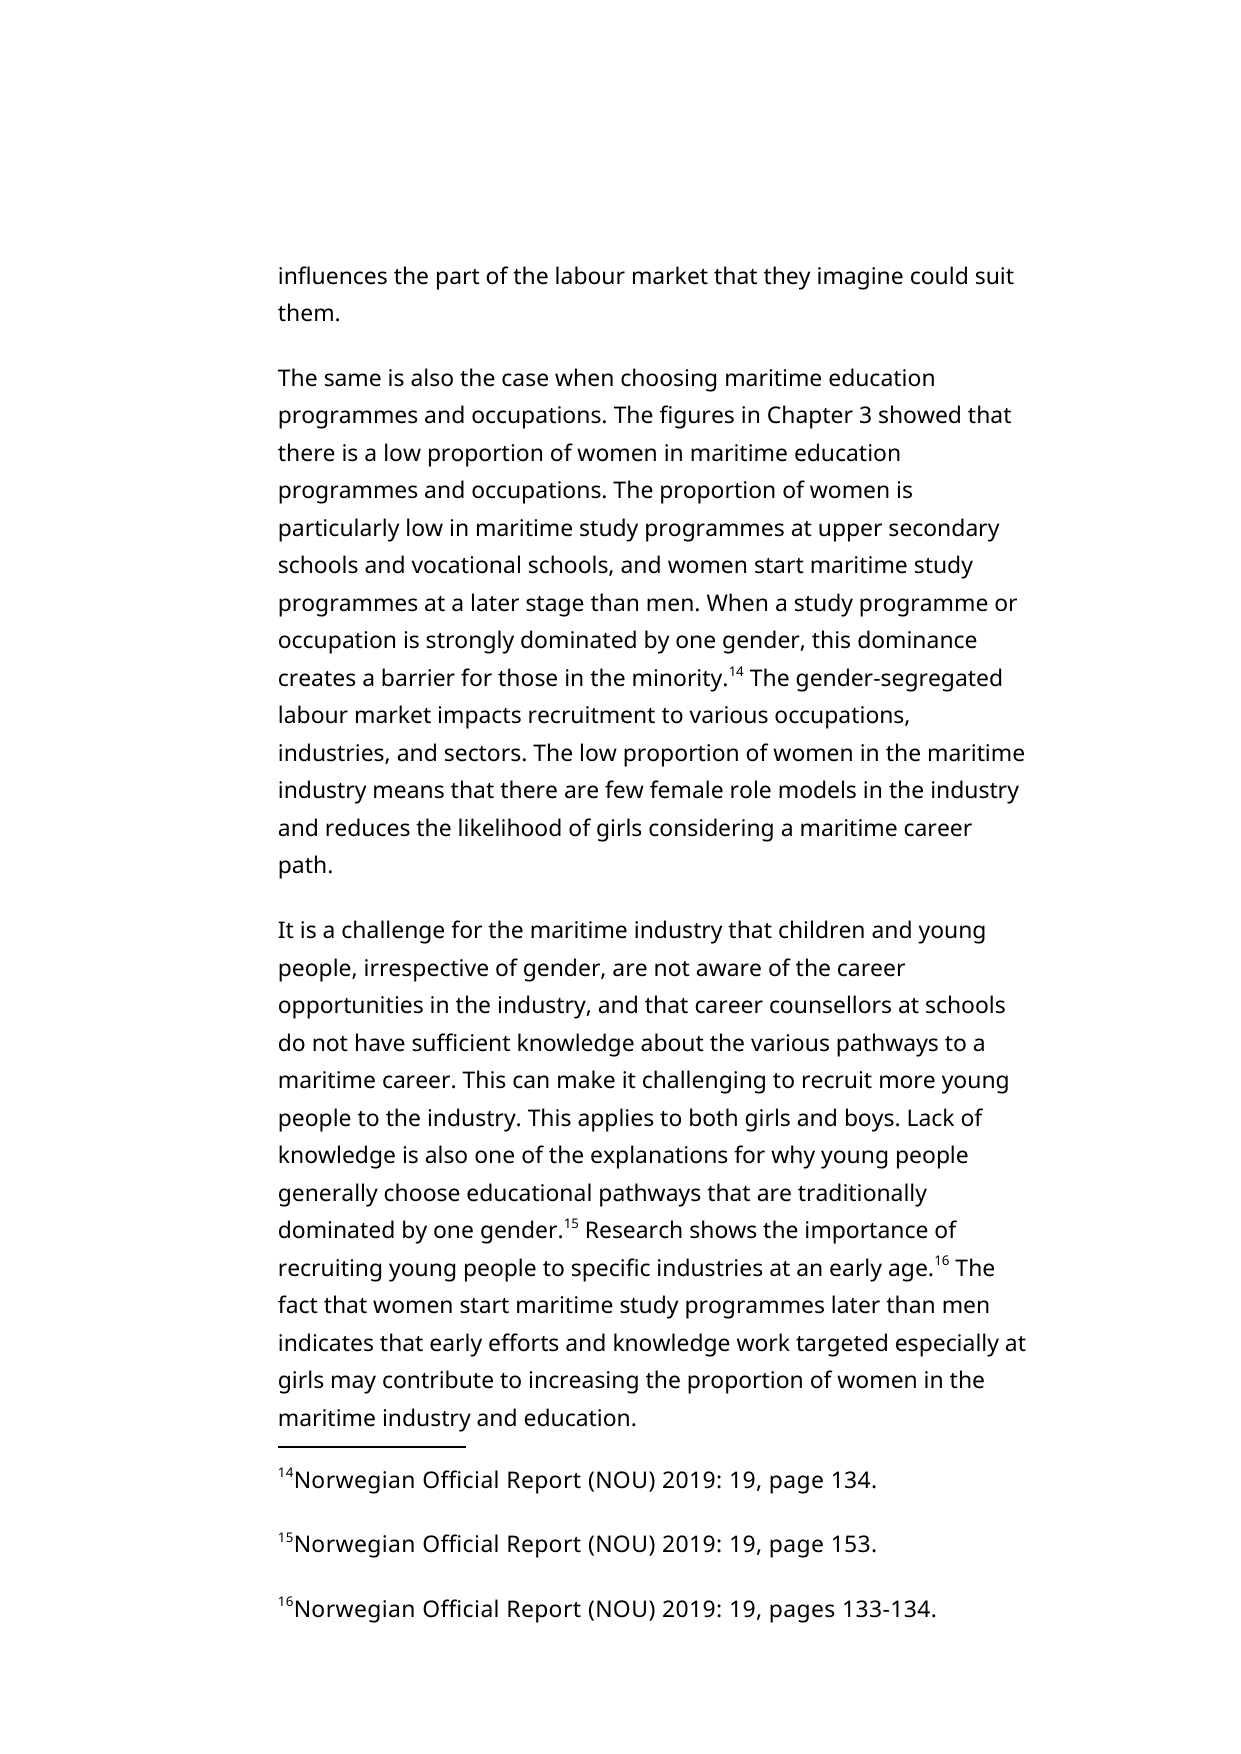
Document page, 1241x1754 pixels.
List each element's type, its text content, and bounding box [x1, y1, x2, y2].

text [278, 260, 1028, 328]
text It is a challenge for the maritime industry that children and young people, irrespective of gender, are not aware of the career opportunities in the industry, and that career counsellors at schools do not have sufficient knowledge about the various pathways to a maritime career. This can make it challenging to recruit more young people to the industry. This applies to both girls and boys. Lack of knowledge is also one of the explanations for why young people generally choose educational pathways that are traditionally dominated by one gender. Research shows the importance of recruiting young people to specific industries at an early age. The fact that women start maritime study programmes later than men indicates that early efforts and knowledge work targeted especially at girls may contribute to increasing the proportion of women in the maritime industry and education. [278, 914, 1028, 1433]
text The same is also the case when choosing maritime education programmes and occupations. The figures in Chapter 3 showed that there is a low proportion of women in maritime education programmes and occupations. The proportion of women is particularly low in maritime study programmes at upper secondary schools and vocational schools, and women start maritime study programmes at a later stage than men. When a study programme or occupation is strongly dominated by one gender, this dominance creates a barrier for those in the minority. The gender-segregated labour market impacts recruitment to various occupations, industries, and sectors. The low proportion of women in the maritime industry means that there are few female role models in the industry and reduces the likelihood of girls considering a maritime career path. [278, 362, 1028, 881]
